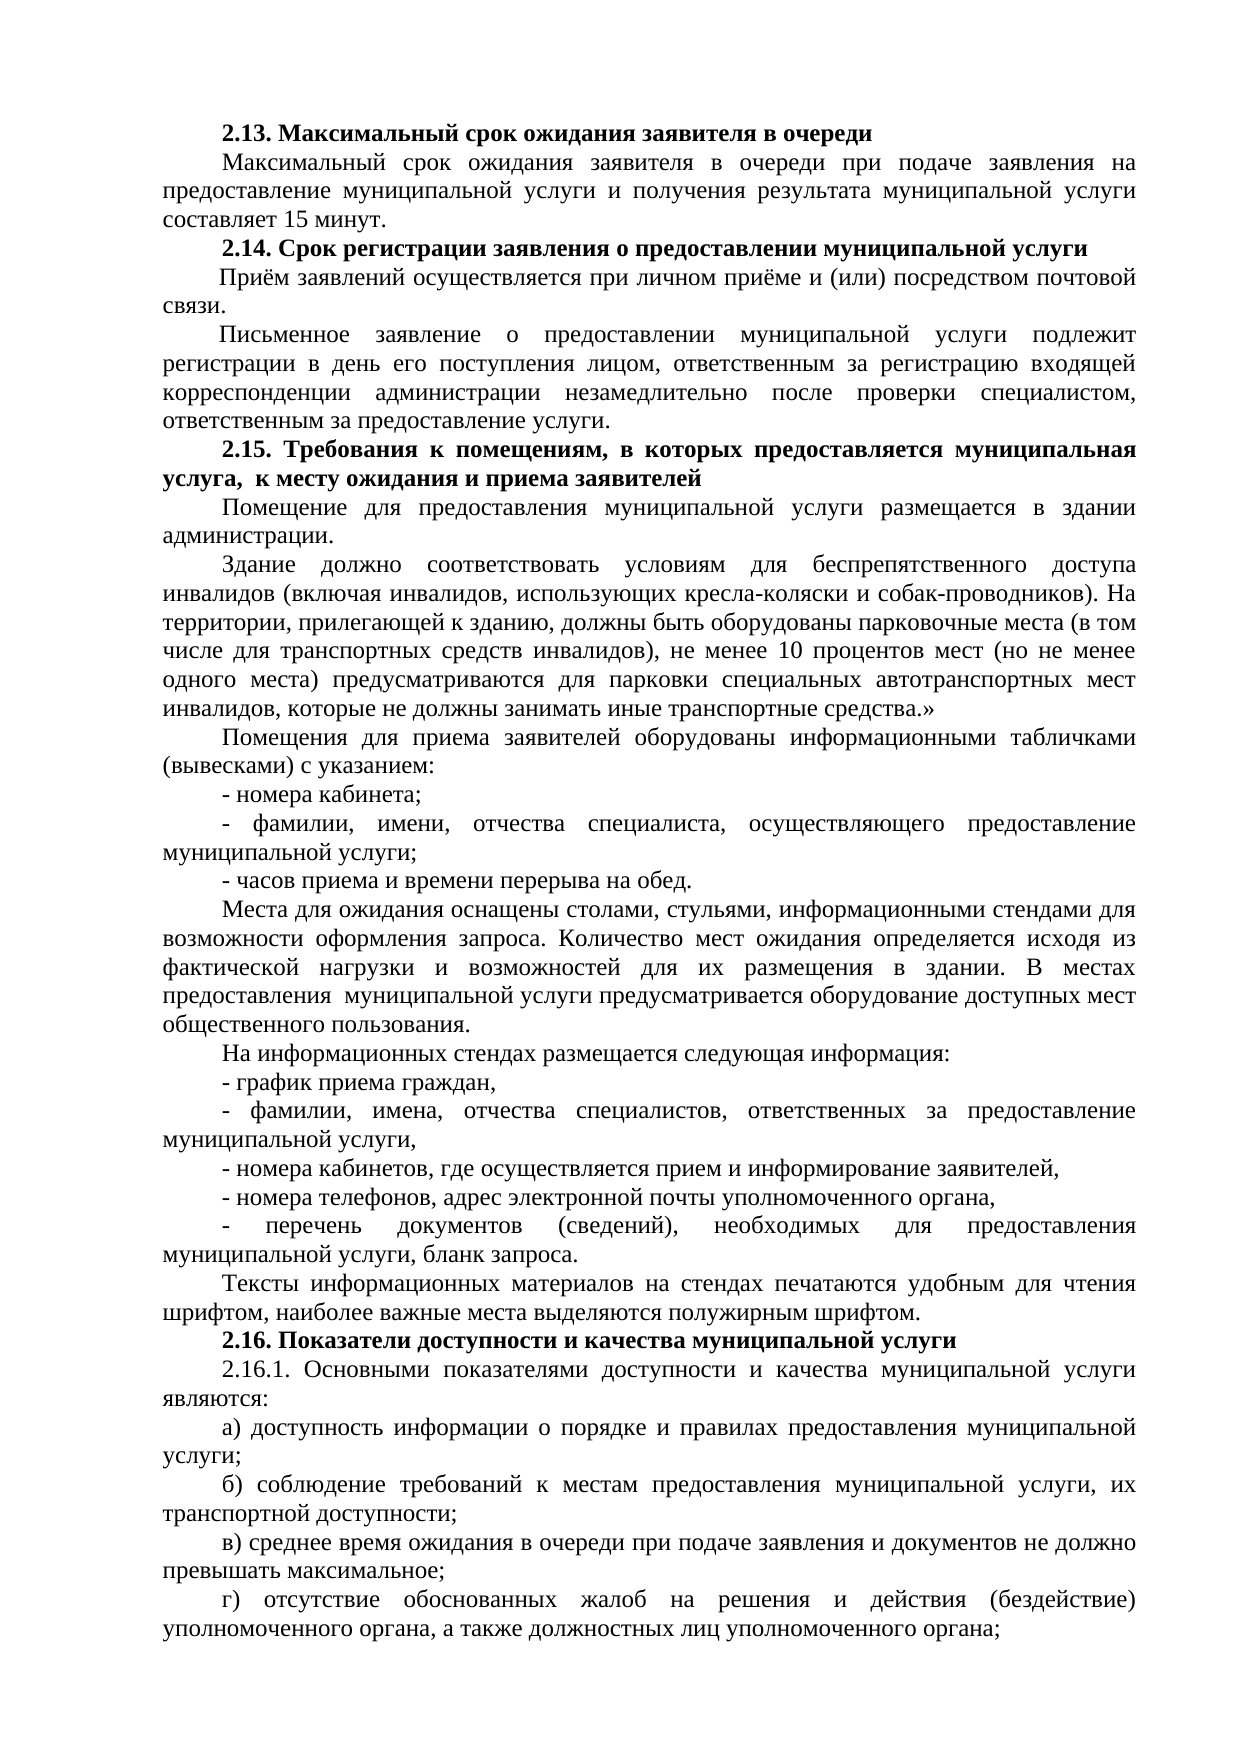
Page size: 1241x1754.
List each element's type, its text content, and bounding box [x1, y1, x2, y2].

text б) соблюдение требований к местам предоставления муниципальной услуги, их транспортной доступности; [162, 1469, 1137, 1527]
text в) среднее время ожидания в очереди при подаче заявления и документов не должно превышать максимальное; [162, 1527, 1137, 1584]
text Здание должно соответствовать условиям для беспрепятственного доступа инвалидов (включая инвалидов, использующих кресла-коляски и собак-проводников). На территории, прилегающей к зданию, должны быть оборудованы парковочные места (в том числе для транспортных средств инвалидов), не менее 10 процентов мест (но не менее одного места) предусматриваются для парковки специальных автотранспортных мест инвалидов, которые не должны занимать иные транспортные средства.» [162, 549, 1137, 722]
text - номера кабинетов, где осуществляется прием и информирование заявителей, [162, 1153, 1137, 1182]
text г) отсутствие обоснованных жалоб на решения и действия (бездействие) уполномоченного органа, а также должностных лиц уполномоченного органа; [162, 1584, 1137, 1642]
text - номера телефонов, адрес электронной почты уполномоченного органа, [162, 1182, 1137, 1211]
text - фамилии, имена, отчества специалистов, ответственных за предоставление муниципальной услуги, [162, 1096, 1137, 1153]
text Тексты информационных материалов на стендах печатаются удобным для чтения шрифтом, наиболее важные места выделяются полужирным шрифтом. [162, 1268, 1137, 1326]
text 2.16. Показатели доступности и качества муниципальной услуги [162, 1326, 1137, 1354]
text - перечень документов (сведений), необходимых для предоставления муниципальной услуги, бланк запроса. [162, 1211, 1137, 1268]
text а) доступность информации о порядке и правилах предоставления муниципальной услуги; [162, 1412, 1137, 1469]
text Места для ожидания оснащены столами, стульями, информационными стендами для возможности оформления запроса. Количество мест ожидания определяется исходя из фактической нагрузки и возможностей для их размещения в здании. В местах предоставления муниципальной услуги предусматривается оборудование доступных мест общественного пользования. [162, 894, 1137, 1038]
text 2.15. Требования к помещениям, в которых предоставляется муниципальная услуга, к месту ожидания и приема заявителей [162, 434, 1137, 492]
text 2.13. Максимальный срок ожидания заявителя в очереди [162, 118, 1137, 147]
text - номера кабинета; [162, 779, 1137, 808]
text 2.16.1. Основными показателями доступности и качества муниципальной услуги являются: [162, 1354, 1137, 1412]
text Приём заявлений осуществляется при личном приёме и (или) посредством почтовой связи. [162, 262, 1137, 319]
text Помещение для предоставления муниципальной услуги размещается в здании администрации. [162, 492, 1137, 549]
text 2.14. Срок регистрации заявления о предоставлении муниципальной услуги [162, 233, 1137, 262]
text Помещения для приема заявителей оборудованы информационными табличками (вывесками) с указанием: [162, 722, 1137, 779]
text - график приема граждан, [162, 1067, 1137, 1096]
text - часов приема и времени перерыва на обед. [162, 866, 1137, 894]
text На информационных стендах размещается следующая информация: [162, 1038, 1137, 1067]
text Письменное заявление о предоставлении муниципальной услуги подлежит регистрации в день его поступления лицом, ответственным за регистрацию входящей корреспонденции администрации незамедлительно после проверки специалистом, ответственным за предоставление услуги. [162, 319, 1137, 434]
text Максимальный срок ожидания заявителя в очереди при подаче заявления на предоставление муниципальной услуги и получения результата муниципальной услуги составляет 15 минут. [162, 147, 1137, 233]
text - фамилии, имени, отчества специалиста, осуществляющего предоставление муниципальной услуги; [162, 808, 1137, 866]
